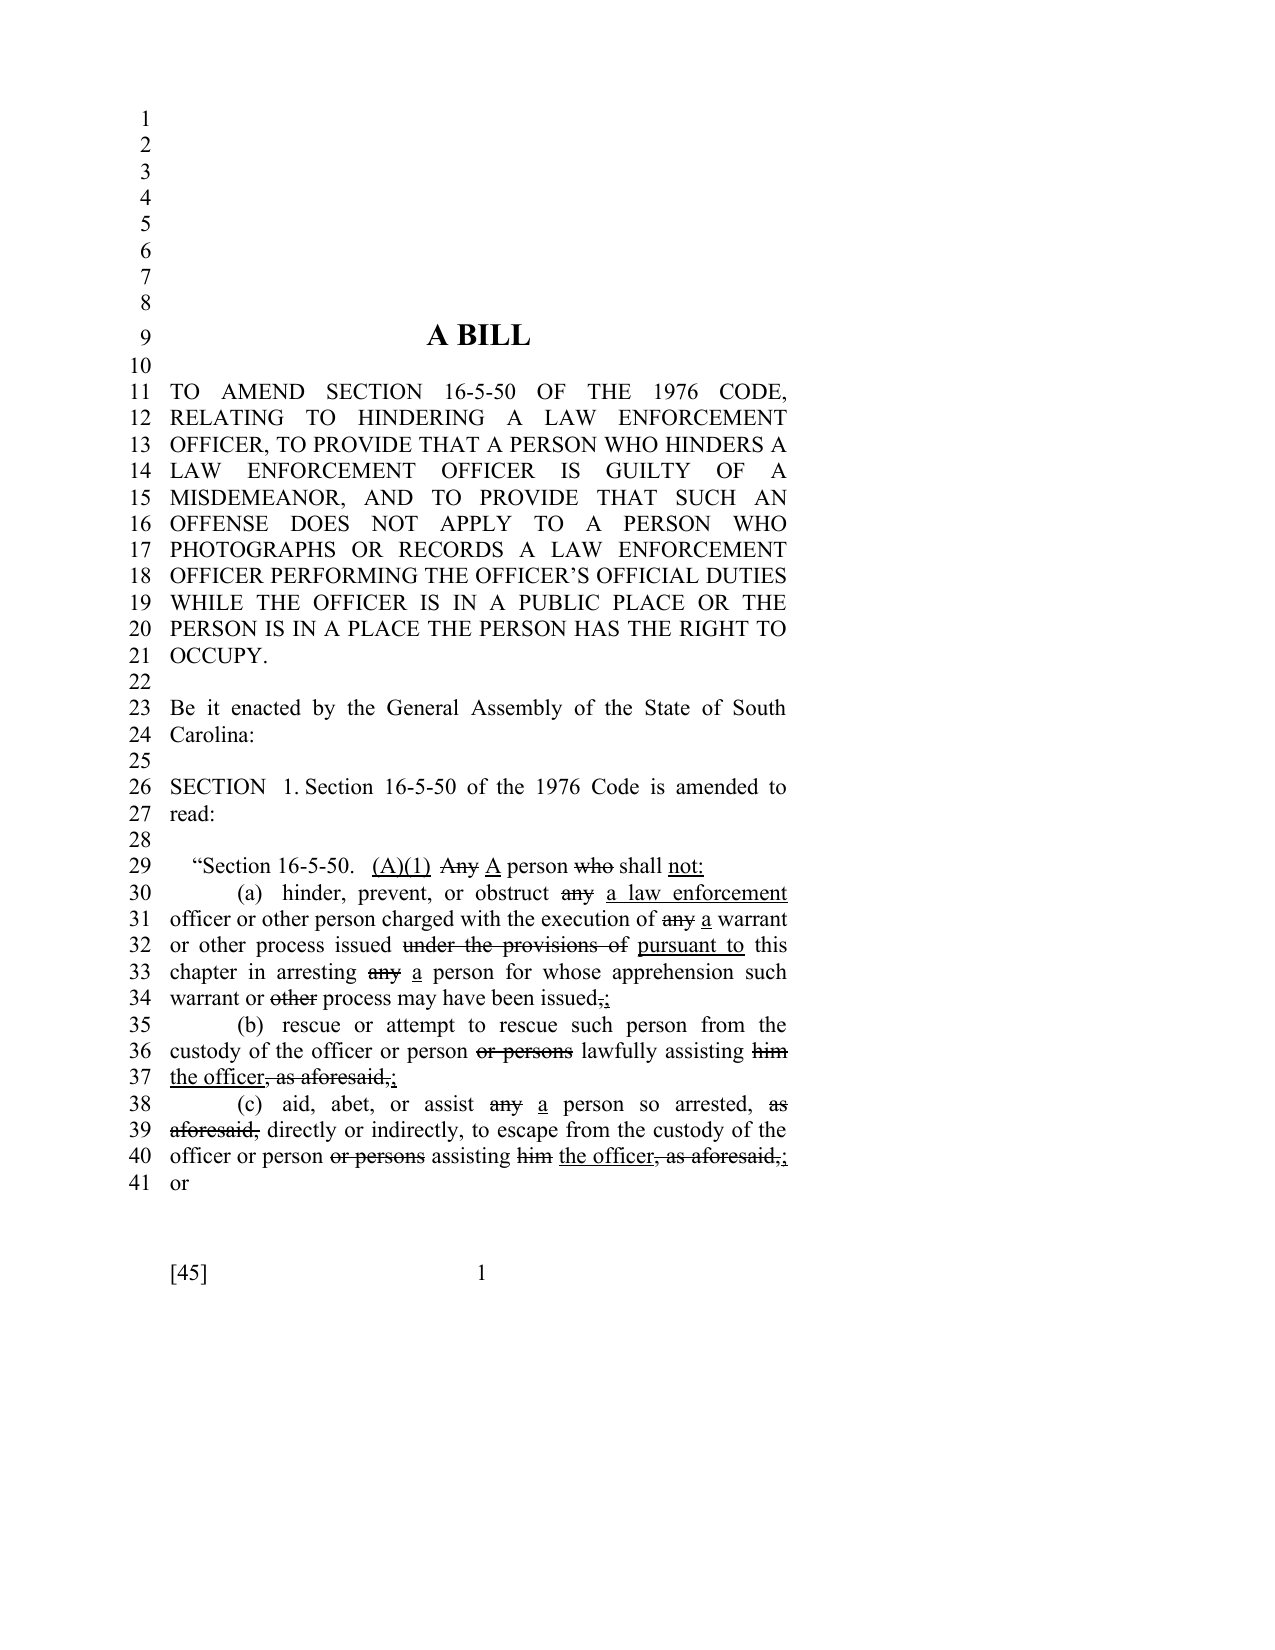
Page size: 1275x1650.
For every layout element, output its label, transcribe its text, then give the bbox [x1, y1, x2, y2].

text TO AMEND SECTION 16-5-50 OF THE 1976 CODE, RELATING TO HINDERING A LAW ENFORCEMENT OFFICER, TO PROVIDE THAT A PERSON WHO HINDERS A LAW ENFORCEMENT OFFICER IS GUILTY OF A MISDEMEANOR, AND TO PROVIDE THAT SUCH AN OFFENSE DOES NOT APPLY TO A PERSON WHO PHOTOGRAPHS OR RECORDS A LAW ENFORCEMENT OFFICER PERFORMING THE OFFICER’S OFFICIAL DUTIES WHILE THE OFFICER IS IN A PUBLIC PLACE OR THE PERSON IS IN A PLACE THE PERSON HAS THE RIGHT TO OCCUPY. [169, 378, 787, 668]
text Be it enacted by the General Assembly of the State of South Carolina: [169, 694, 787, 747]
text (a) hinder, prevent, or obstruct any a law enforcement officer or other person charged with the execution of any a warrant or other process issued under the provisions of pursuant to this chapter in arresting any a person for whose apprehension such warrant or other process may have been issued,; [169, 879, 787, 1011]
text A BILL [169, 316, 787, 352]
text (c) aid, abet, or assist any a person so arrested, as aforesaid, directly or indirectly, to escape from the custody of the officer or person or persons assisting him the officer, as aforesaid,; or [169, 1090, 787, 1195]
text “Section 16-5-50. (A)(1) Any A person who shall not: [169, 852, 787, 879]
text (b) rescue or attempt to rescue such person from the custody of the officer or person or persons lawfully assisting him the officer, as aforesaid,; [169, 1011, 787, 1090]
text SECTION 1. Section 16-5-50 of the 1976 Code is amended to read: [169, 773, 787, 826]
